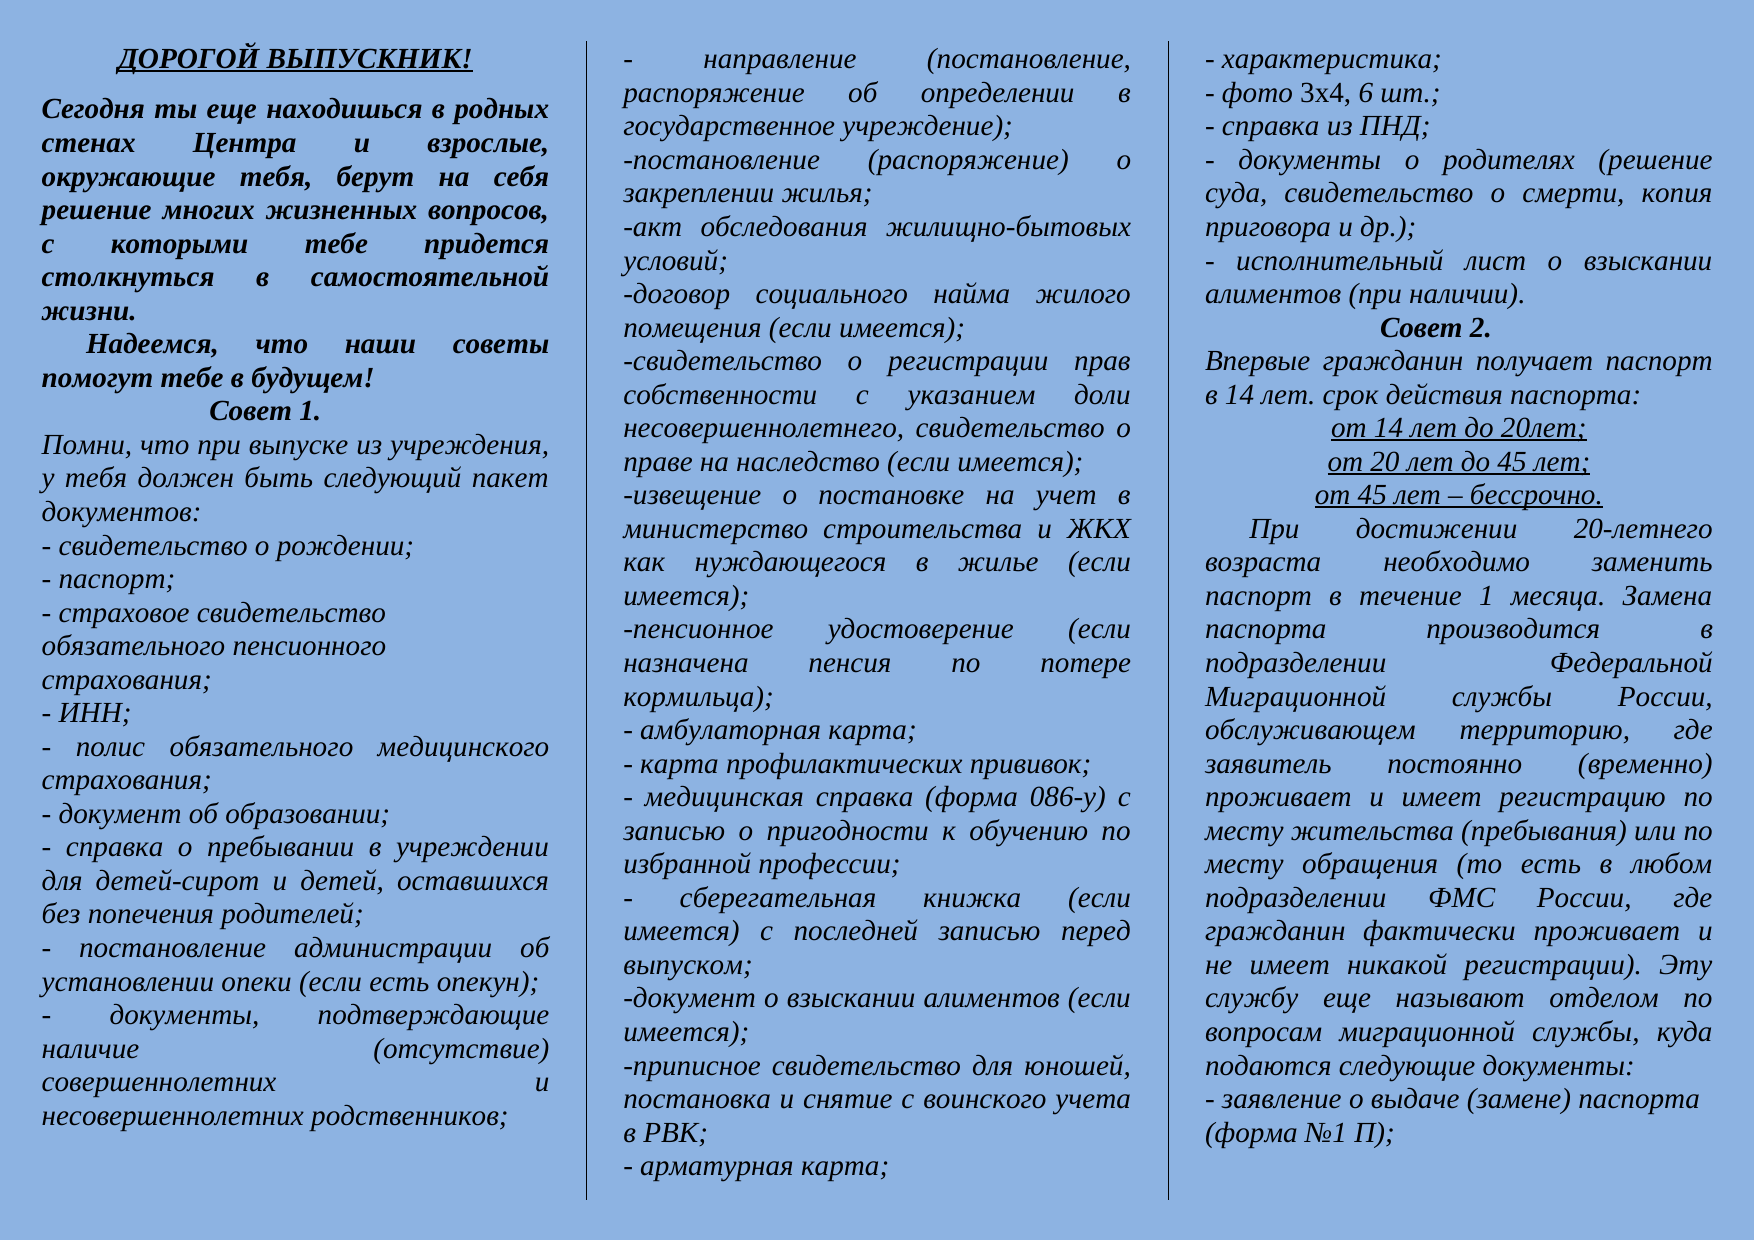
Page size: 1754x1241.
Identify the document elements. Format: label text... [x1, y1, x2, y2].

text - документ об образовании; [41, 796, 549, 829]
text Впервые гражданин получает паспорт в 14 лет. срок действия паспорта: [1205, 343, 1713, 410]
text -документ о взыскании алиментов (если имеется); [623, 981, 1131, 1048]
text -пенсионное удостоверение (если назначена пенсия по потере кормильца); [623, 612, 1131, 712]
text - сберегательная книжка (если имеется) с последней записью перед выпуском; [623, 880, 1131, 981]
text - фото 3х4, 6 шт.; [1205, 75, 1713, 108]
text от 14 лет до 20лет; [1205, 410, 1713, 444]
text - арматурная карта; [623, 1148, 1131, 1182]
text -договор социального найма жилого помещения (если имеется); [623, 276, 1131, 343]
text - документы, подтверждающие наличие (отсутствие) совершеннолетних и несовершеннолетних родственников; [41, 997, 549, 1131]
text - полис обязательного медицинского страхования; [41, 729, 549, 796]
text Совет 2. [1205, 310, 1713, 343]
text - направление (постановление, распоряжение об определении в государственное учреждение); [623, 41, 1131, 142]
text - постановление администрации об установлении опеки (если есть опекун); [41, 930, 549, 997]
text Сегодня ты еще находишься в родных стенах Центра и взрослые, окружающие тебя, берут на себя решение многих жизненных вопросов, с которыми тебе придется столкнуться в самостоятельной жизни. [41, 92, 549, 326]
text -свидетельство о регистрации прав собственности с указанием доли несовершеннолетнего, свидетельство о праве на наследство (если имеется); [623, 343, 1131, 477]
text - исполнительный лист о взыскании алиментов (при наличии). [1205, 243, 1713, 310]
text - справка из ПНД; [1205, 108, 1713, 142]
text - амбулаторная карта; [623, 712, 1131, 746]
text - паспорт; [41, 561, 549, 595]
text - характеристика; [1205, 41, 1713, 75]
text -приписное свидетельство для юношей, постановка и снятие с воинского учета в РВК; [623, 1048, 1131, 1148]
text Надеемся, что наши советы помогут тебе в будущем! [41, 326, 549, 393]
text ДОРОГОЙ ВЫПУСКНИК! [41, 41, 549, 75]
text -акт обследования жилищно-бытовых условий; [623, 209, 1131, 276]
text -извещение о постановке на учет в министерство строительства и ЖКХ как нуждающегося в жилье (если имеется); [623, 477, 1131, 612]
text - медицинская справка (форма 086-у) с записью о пригодности к обучению по избранной профессии; [623, 779, 1131, 880]
text - заявление о выдаче (замене) паспорта (форма №1 П); [1205, 1081, 1713, 1148]
text При достижении 20-летнего возраста необходимо заменить паспорт в течение 1 месяца. Замена паспорта производится в подразделении Федеральной Миграционной службы России, обслуживающем территорию, где заявитель постоянно (временно) проживает и имеет регистрацию по месту жительства (пребывания) или по месту обращения (то есть в любом подразделении ФМС России, где гражданин фактически проживает и не имеет никакой регистрации). Эту службу еще называют отделом по вопросам миграционной службы, куда подаются следующие документы: [1205, 511, 1713, 1081]
text от 20 лет до 45 лет; [1205, 444, 1713, 477]
text - страховое свидетельство обязательного пенсионного страхования; [41, 595, 549, 695]
text - ИНН; [41, 695, 549, 729]
text - документы о родителях (решение суда, свидетельство о смерти, копия приговора и др.); [1205, 142, 1713, 243]
text - карта профилактических прививок; [623, 746, 1131, 779]
text -постановление (распоряжение) о закреплении жилья; [623, 142, 1131, 209]
text - свидетельство о рождении; [41, 528, 549, 561]
text - справка о пребывании в учреждении для детей-сирот и детей, оставшихся без попечения родителей; [41, 829, 549, 930]
text Совет 1. [41, 393, 549, 427]
text от 45 лет – бессрочно. [1205, 477, 1713, 511]
text Помни, что при выпуске из учреждения, у тебя должен быть следующий пакет документов: [41, 427, 549, 528]
